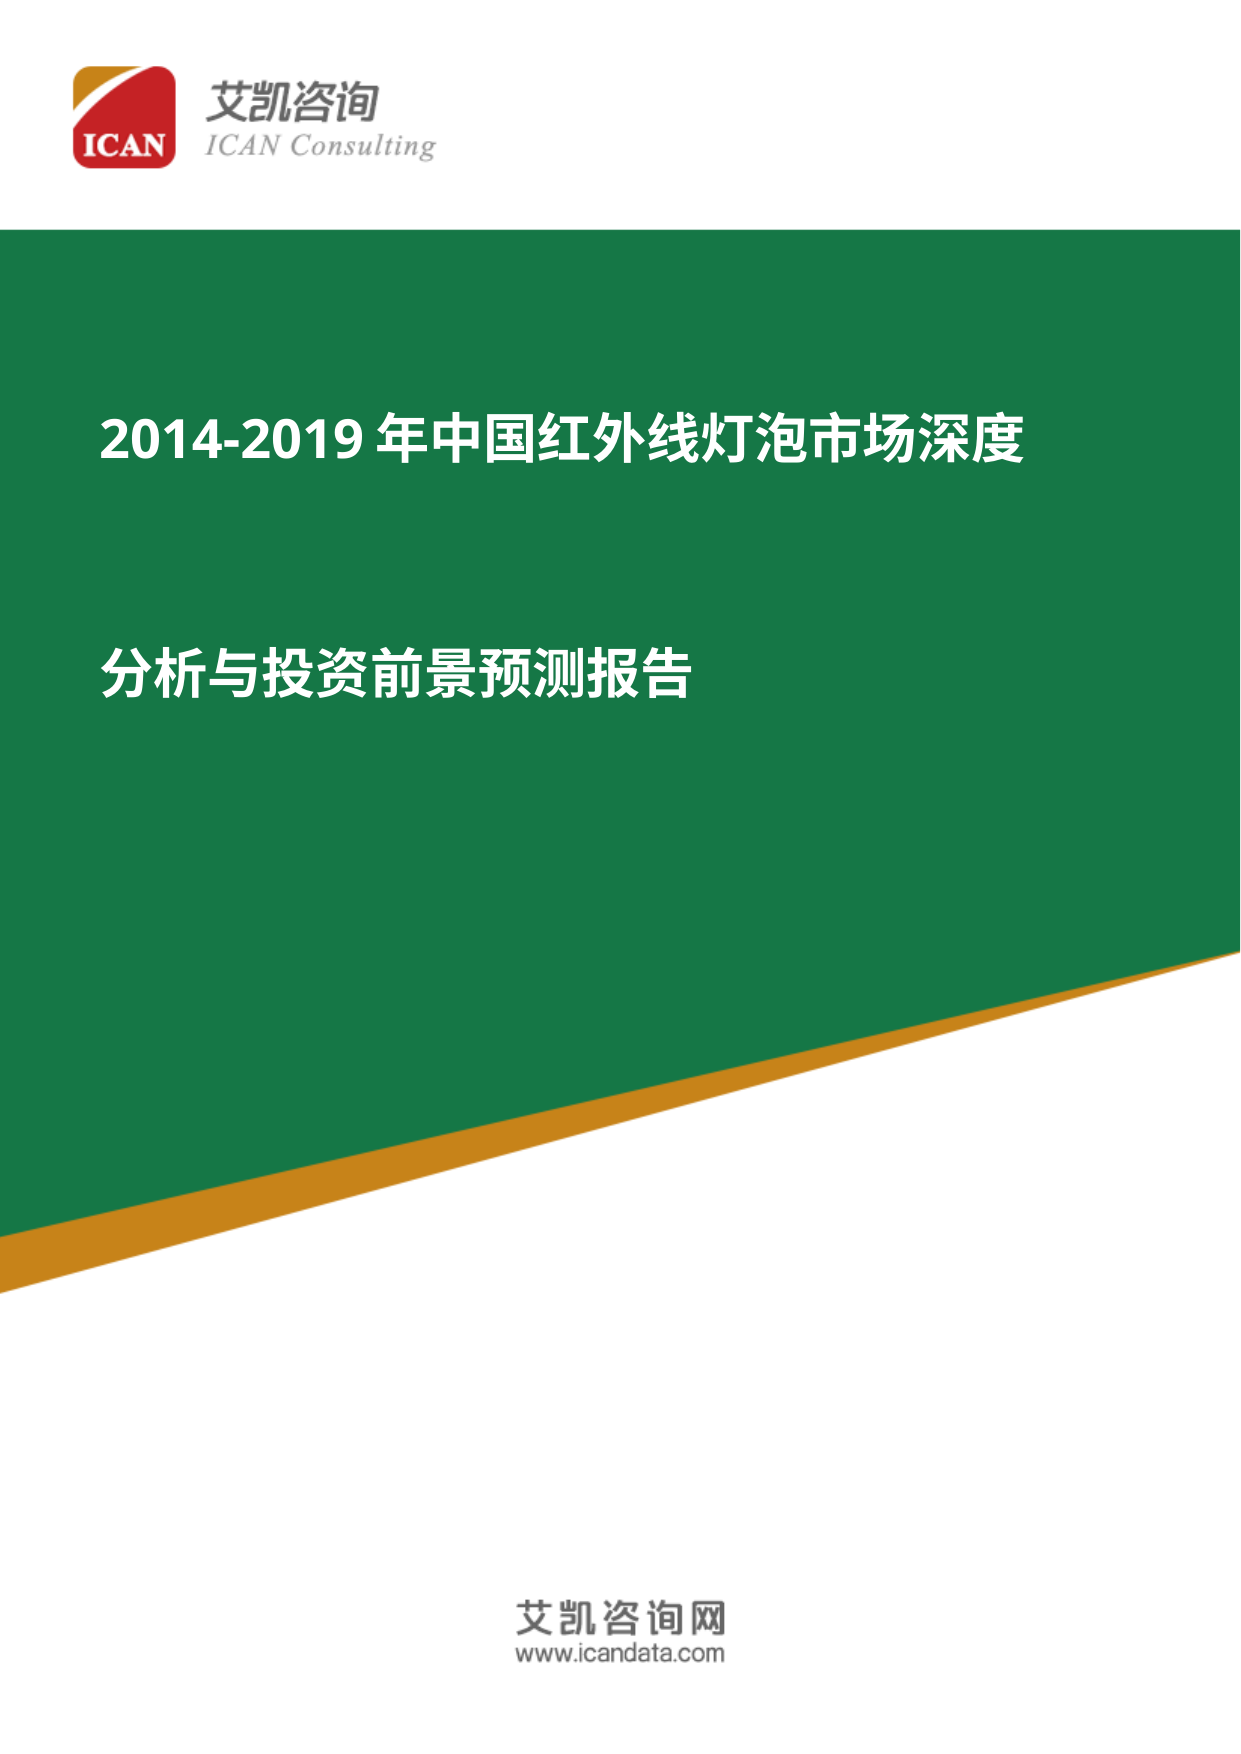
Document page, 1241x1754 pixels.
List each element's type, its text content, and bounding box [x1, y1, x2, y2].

subtitle 2014-2019年中国红外线灯泡市场深度分析与投资前景预测报告 [99, 386, 1053, 718]
picture [0, 5, 1241, 1754]
